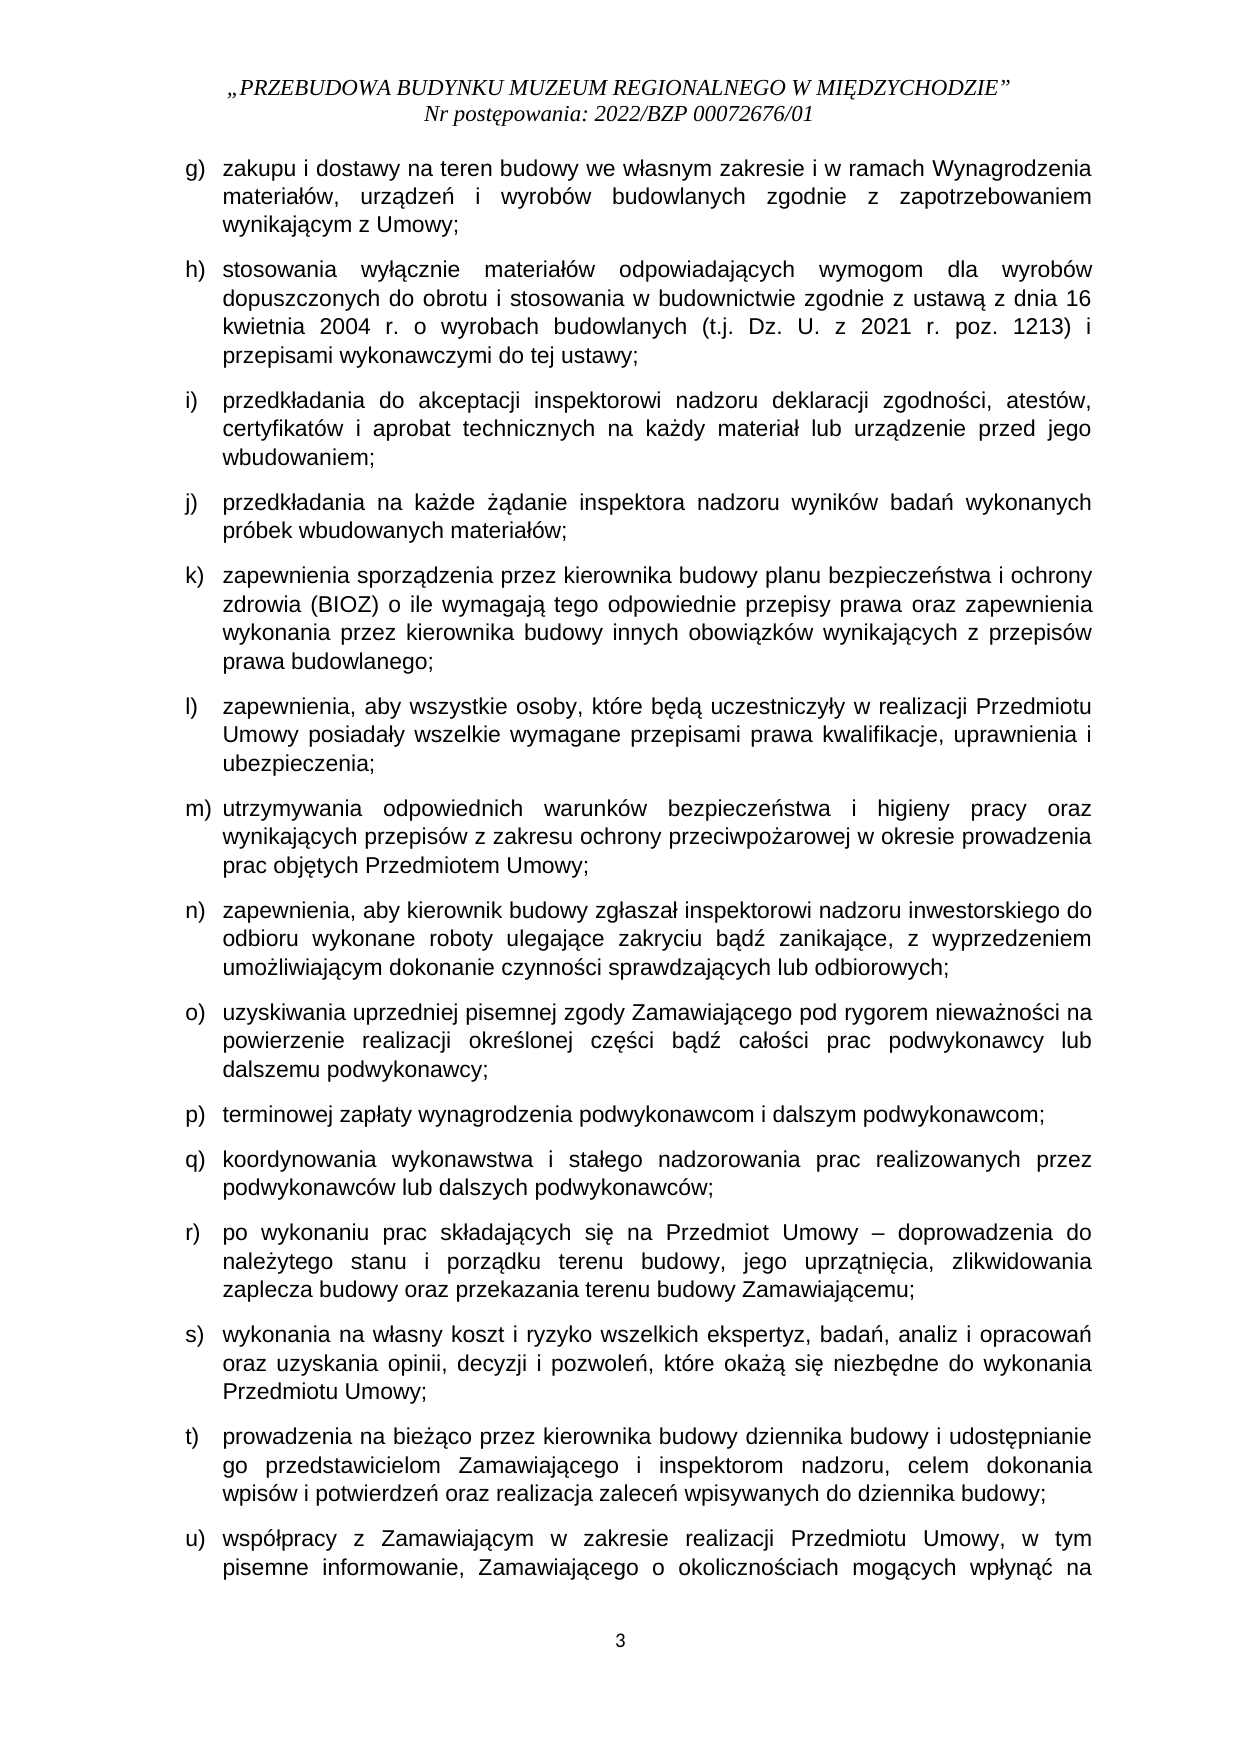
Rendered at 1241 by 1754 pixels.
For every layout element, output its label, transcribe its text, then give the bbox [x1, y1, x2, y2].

list koordynowania wykonawstwa i stałego nadzorowania prac realizowanych przez podwykonawców lub dalszych podwykonawców; [185, 1146, 1093, 1201]
list przedkładania do akceptacji inspektorowi nadzoru deklaracji zgodności, atestów, certyfikatów i aprobat technicznych na każdy materiał lub urządzenie przed jego wbudowaniem; [185, 387, 1093, 470]
list terminowej zapłaty wynagrodzenia podwykonawcom i dalszym podwykonawcom; [185, 1101, 1093, 1127]
list zapewnienia, aby kierownik budowy zgłaszał inspektorowi nadzoru inwestorskiego do odbioru wykonane roboty ulegające zakryciu bądź zanikające, z wyprzedzeniem umożliwiającym dokonanie czynności sprawdzających lub odbiorowych; [185, 897, 1093, 980]
list zakupu i dostawy na teren budowy we własnym zakresie i w ramach Wynagrodzenia materiałów, urządzeń i wyrobów budowlanych zgodnie z zapotrzebowaniem wynikającym z Umowy; [185, 154, 1093, 238]
list zapewnienia sporządzenia przez kierownika budowy planu bezpieczeństwa i ochrony zdrowia (BIOZ) o ile wymagają tego odpowiednie przepisy prawa oraz zapewnienia wykonania przez kierownika budowy innych obowiązków wynikających z przepisów prawa budowlanego; [185, 562, 1093, 674]
list wykonania na własny koszt i ryzyko wszelkich ekspertyz, badań, analiz i opracowań oraz uzyskania opinii, decyzji i pozwoleń, które okażą się niezbędne do wykonania Przedmiotu Umowy; [185, 1321, 1093, 1404]
list przedkładania na każde żądanie inspektora nadzoru wyników badań wykonanych próbek wbudowanych materiałów; [185, 489, 1093, 544]
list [185, 1525, 1093, 1580]
list zapewnienia, aby wszystkie osoby, które będą uczestniczyły w realizacji Przedmiotu Umowy posiadały wszelkie wymagane przepisami prawa kwalifikacje, uprawnienia i ubezpieczenia; [185, 693, 1093, 776]
list uzyskiwania uprzedniej pisemnej zgody Zamawiającego pod rygorem nieważności na powierzenie realizacji określonej części bądź całości prac podwykonawcy lub dalszemu podwykonawcy; [185, 999, 1093, 1082]
list prowadzenia na bieżąco przez kierownika budowy dziennika budowy i udostępnianie go przedstawicielom Zamawiającego i inspektorom nadzoru, celem dokonania wpisów i potwierdzeń oraz realizacja zaleceń wpisywanych do dziennika budowy; [185, 1423, 1093, 1507]
list stosowania wyłącznie materiałów odpowiadających wymogom dla wyrobów dopuszczonych do obrotu i stosowania w budownictwie zgodnie z ustawą z dnia 16 kwietnia 2004 r. o wyrobach budowlanych (t.j. Dz. U. z 2021 r. poz. 1213) i przepisami wykonawczymi do tej ustawy; [185, 256, 1093, 368]
list utrzymywania odpowiednich warunków bezpieczeństwa i higieny pracy oraz wynikających przepisów z zakresu ochrony przeciwpożarowej w okresie prowadzenia prac objętych Przedmiotem Umowy; [185, 795, 1093, 878]
list po wykonaniu prac składających się na Przedmiot Umowy – doprowadzenia do należytego stanu i porządku terenu budowy, jego uprzątnięcia, zlikwidowania zaplecza budowy oraz przekazania terenu budowy Zamawiającemu; [185, 1219, 1093, 1303]
